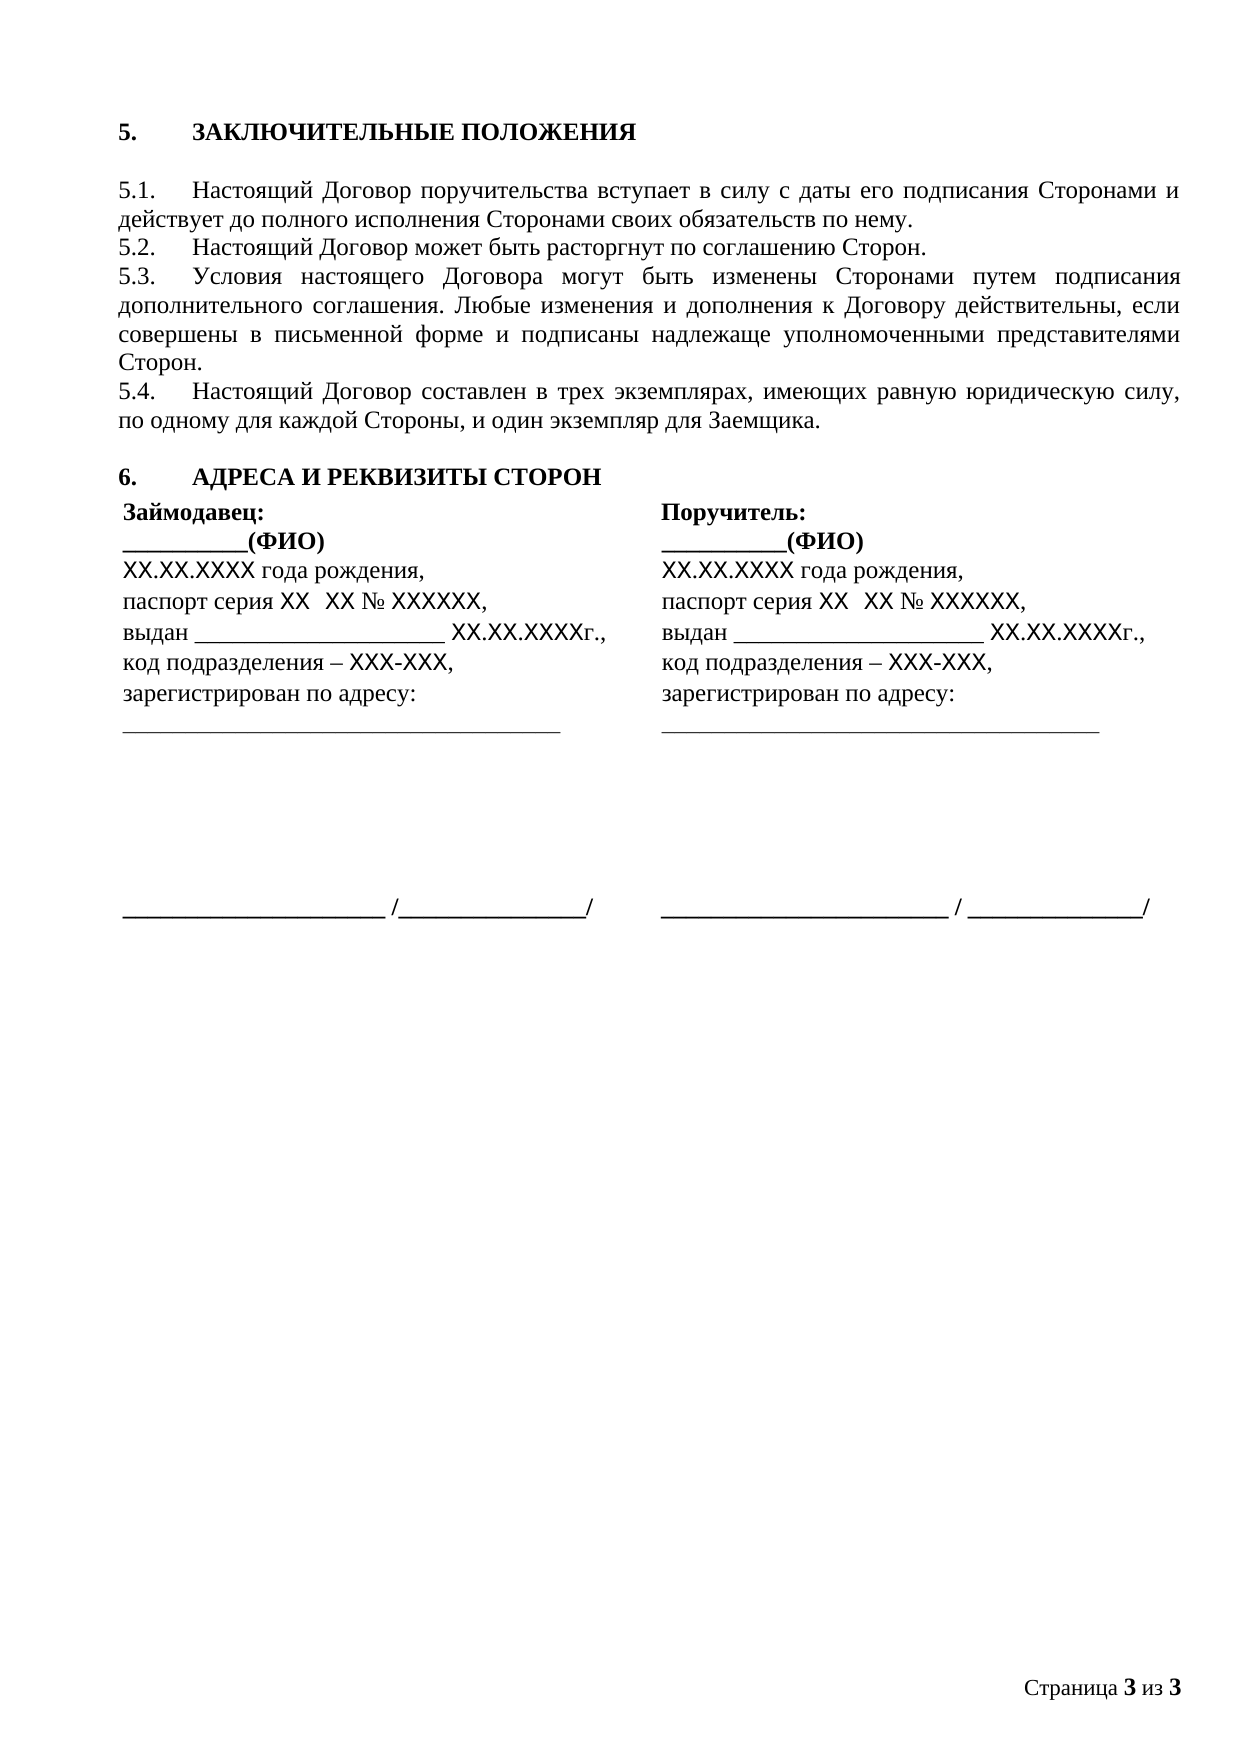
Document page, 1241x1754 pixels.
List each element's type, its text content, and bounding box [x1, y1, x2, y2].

table_header Займодавец: __________(ФИО) XX.XX.XXXX года рождения, паспорт серия XX XX № XXXXXX, выдан ____________________ XX.XX.XXXXг., код подразделения – XXX-XXX, зарегистрирован по адресу: ___________________________________ [116, 491, 655, 886]
list Настоящий Договор может быть расторгнут по соглашению Сторон. [118, 232, 1181, 261]
list ЗАКЛЮЧИТЕЛЬНЫЕ ПОЛОЖЕНИЯ [118, 117, 1181, 146]
table_cell _______________________ / ______________/ [655, 886, 1194, 927]
table_header Поручитель: __________(ФИО) XX.XX.XXXX года рождения, паспорт серия XX XX № XXXXXX, выдан ____________________ XX.XX.XXXXг., код подразделения – XXX-XXX, зарегистрирован по адресу: ___________________________________ [655, 491, 1194, 886]
table_cell _____________________ /_______________/ [116, 886, 655, 927]
list АДРЕСА И РЕКВИЗИТЫ СТОРОН [118, 462, 1181, 491]
list Настоящий Договор составлен в трех экземплярах, имеющих равную юридическую силу, по одному для каждой Стороны, и один экземпляр для Заемщика. [118, 376, 1181, 434]
list Условия настоящего Договора могут быть изменены Сторонами путем подписания дополнительного соглашения. Любые изменения и дополнения к Договору действительны, если совершены в письменной форме и подписаны надлежаще уполномоченными представителями Сторон. [118, 261, 1181, 376]
list Настоящий Договор поручительства вступает в силу с даты его подписания Сторонами и действует до полного исполнения Сторонами своих обязательств по нему. [118, 175, 1181, 232]
